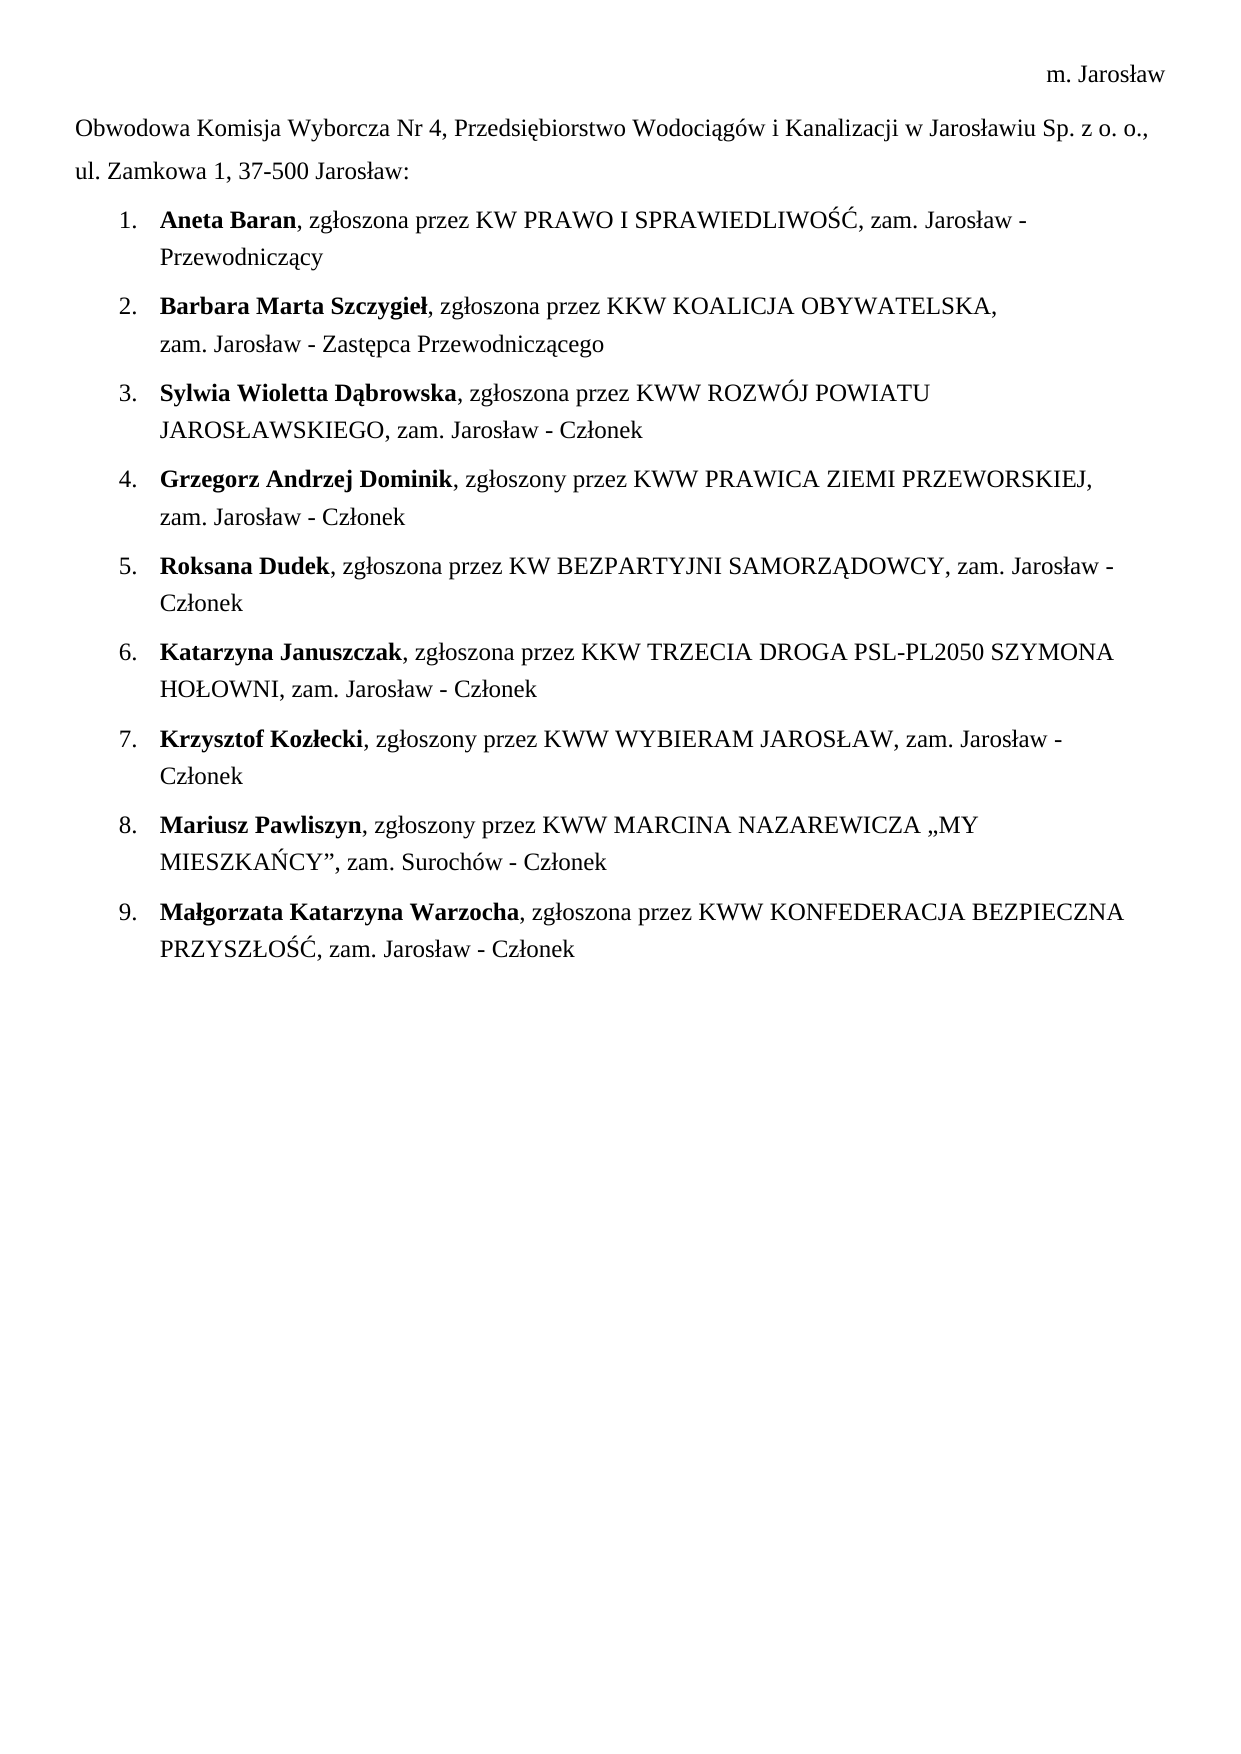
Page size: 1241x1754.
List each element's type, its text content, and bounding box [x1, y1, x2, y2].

table_cell 2. [75, 286, 148, 372]
table_cell Roksana Dudek, zgłoszona przez KW BEZPARTYJNI SAMORZĄDOWCY, zam. Jarosław - Członek [148, 545, 1138, 631]
table_cell Mariusz Pawliszyn, zgłoszony przez KWW MARCINA NAZAREWICZA „MY MIESZKAŃCY”, zam. Surochów - Członek [148, 804, 1138, 891]
table_cell 3. [75, 372, 148, 458]
text m. Jarosław [75, 59, 1165, 88]
table_cell 8. [75, 804, 148, 891]
text Obwodowa Komisja Wyborcza Nr 4, Przedsiębiorstwo Wodociągów i Kanalizacji w Jarosławiu Sp. z o. o., ul. Zamkowa 1, 37-500 Jarosław: [75, 113, 1165, 185]
table_cell Małgorzata Katarzyna Warzocha, zgłoszona przez KWW KONFEDERACJA BEZPIECZNA PRZYSZŁOŚĆ, zam. Jarosław - Członek [148, 891, 1138, 977]
table_cell Katarzyna Januszczak, zgłoszona przez KKW TRZECIA DROGA PSL-PL2050 SZYMONA HOŁOWNI, zam. Jarosław - Członek [148, 631, 1138, 718]
table_cell 5. [75, 545, 148, 631]
table_cell Barbara Marta Szczygieł, zgłoszona przez KKW KOALICJA OBYWATELSKA, zam. Jarosław - Zastępca Przewodniczącego [148, 286, 1138, 372]
table_cell Sylwia Wioletta Dąbrowska, zgłoszona przez KWW ROZWÓJ POWIATU JAROSŁAWSKIEGO, zam. Jarosław - Członek [148, 372, 1138, 458]
table_header 1. [75, 199, 148, 286]
table_cell Krzysztof Kozłecki, zgłoszony przez KWW WYBIERAM JAROSŁAW, zam. Jarosław - Członek [148, 718, 1138, 804]
table_cell 7. [75, 718, 148, 804]
table_header Aneta Baran, zgłoszona przez KW PRAWO I SPRAWIEDLIWOŚĆ, zam. Jarosław - Przewodniczący [148, 199, 1138, 286]
table_cell 9. [75, 891, 148, 977]
table_cell Grzegorz Andrzej Dominik, zgłoszony przez KWW PRAWICA ZIEMI PRZEWORSKIEJ, zam. Jarosław - Członek [148, 459, 1138, 545]
table_cell 4. [75, 459, 148, 545]
table_cell 6. [75, 631, 148, 718]
